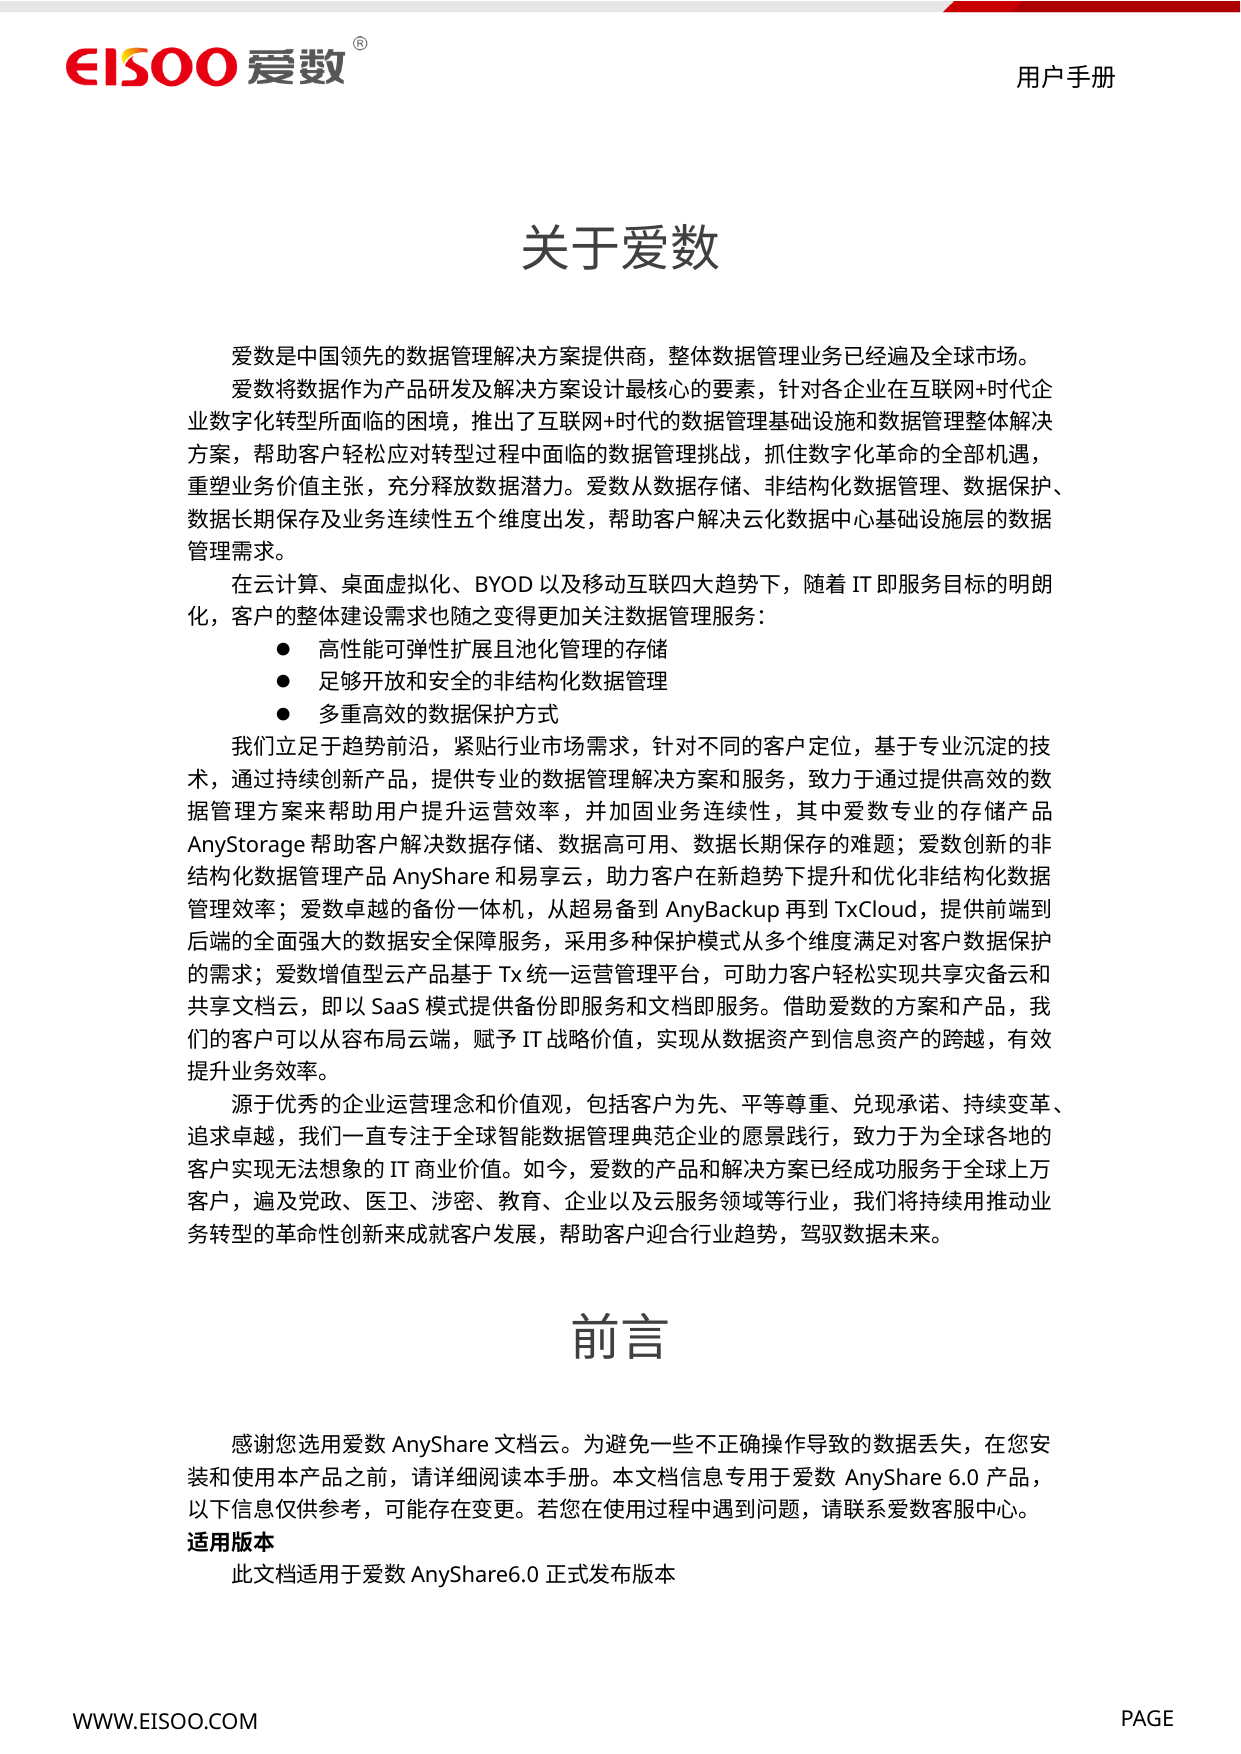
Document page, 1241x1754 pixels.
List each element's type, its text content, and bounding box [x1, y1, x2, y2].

text 适用版本 [187, 1524, 1053, 1557]
text 爱数是中国领先的数据管理解决方案提供商，整体数据管理业务已经遍及全球市场。 [187, 339, 1053, 371]
text 爱数将数据作为产品研发及解决方案设计最核心的要素，针对各企业在互联网+时代企业数字化转型所面临的困境，推出了互联网+时代的数据管理基础设施和数据管理整体解决方案，帮助客户轻松应对转型过程中面临的数据管理挑战，抓住数字化革命的全部机遇，重塑业务价值主张，充分释放数据潜力。爱数从数据存储、非结构化数据管理、数据保护、数据长期保存及业务连续性五个维度出发，帮助客户解决云化数据中心基础设施层的数据管理需求。 [187, 371, 1053, 566]
list 高性能可弹性扩展且池化管理的存储 [275, 631, 1053, 664]
subtitle 关于爱数 [187, 196, 1053, 294]
text 此文档适用于爱数 AnyShare6.0 正式发布版本 [187, 1557, 1053, 1589]
list 足够开放和安全的非结构化数据管理 [275, 664, 1053, 696]
list 多重高效的数据保护方式 [275, 696, 1053, 729]
text 在云计算、桌面虚拟化、BYOD以及移动互联四大趋势下，随着IT即服务目标的明朗化，客户的整体建设需求也随之变得更加关注数据管理服务： [187, 566, 1053, 631]
text 感谢您选用爱数AnyShare文档云。为避免一些不正确操作导致的数据丢失，在您安装和使用本产品之前，请详细阅读本手册。本文档信息专用于爱数 AnyShare 6.0 产品，以下信息仅供参考，可能存在变更。若您在使用过程中遇到问题，请联系爱数客服中心。 [187, 1427, 1053, 1524]
subtitle 前言 [187, 1284, 1053, 1382]
picture [0, 1, 1241, 158]
text 我们立足于趋势前沿，紧贴行业市场需求，针对不同的客户定位，基于专业沉淀的技术，通过持续创新产品，提供专业的数据管理解决方案和服务，致力于通过提供高效的数据管理方案来帮助用户提升运营效率，并加固业务连续性，其中爱数专业的存储产品AnyStorage帮助客户解决数据存储、数据高可用、数据长期保存的难题；爱数创新的非结构化数据管理产品AnyShare和易享云，助力客户在新趋势下提升和优化非结构化数据管理效率；爱数卓越的备份一体机，从超易备到AnyBackup再到TxCloud，提供前端到后端的全面强大的数据安全保障服务，采用多种保护模式从多个维度满足对客户数据保护的需求；爱数增值型云产品基于Tx统一运营管理平台，可助力客户轻松实现共享灾备云和共享文档云，即以SaaS模式提供备份即服务和文档即服务。借助爱数的方案和产品，我们的客户可以从容布局云端，赋予IT战略价值，实现从数据资产到信息资产的跨越，有效提升业务效率。 [187, 729, 1053, 1086]
text 源于优秀的企业运营理念和价值观，包括客户为先、平等尊重、兑现承诺、持续变革、追求卓越，我们一直专注于全球智能数据管理典范企业的愿景践行，致力于为全球各地的客户实现无法想象的IT商业价值。如今，爱数的产品和解决方案已经成功服务于全球上万客户，遍及党政、医卫、涉密、教育、企业以及云服务领域等行业，我们将持续用推动业务转型的革命性创新来成就客户发展，帮助客户迎合行业趋势，驾驭数据未来。 [187, 1086, 1053, 1249]
